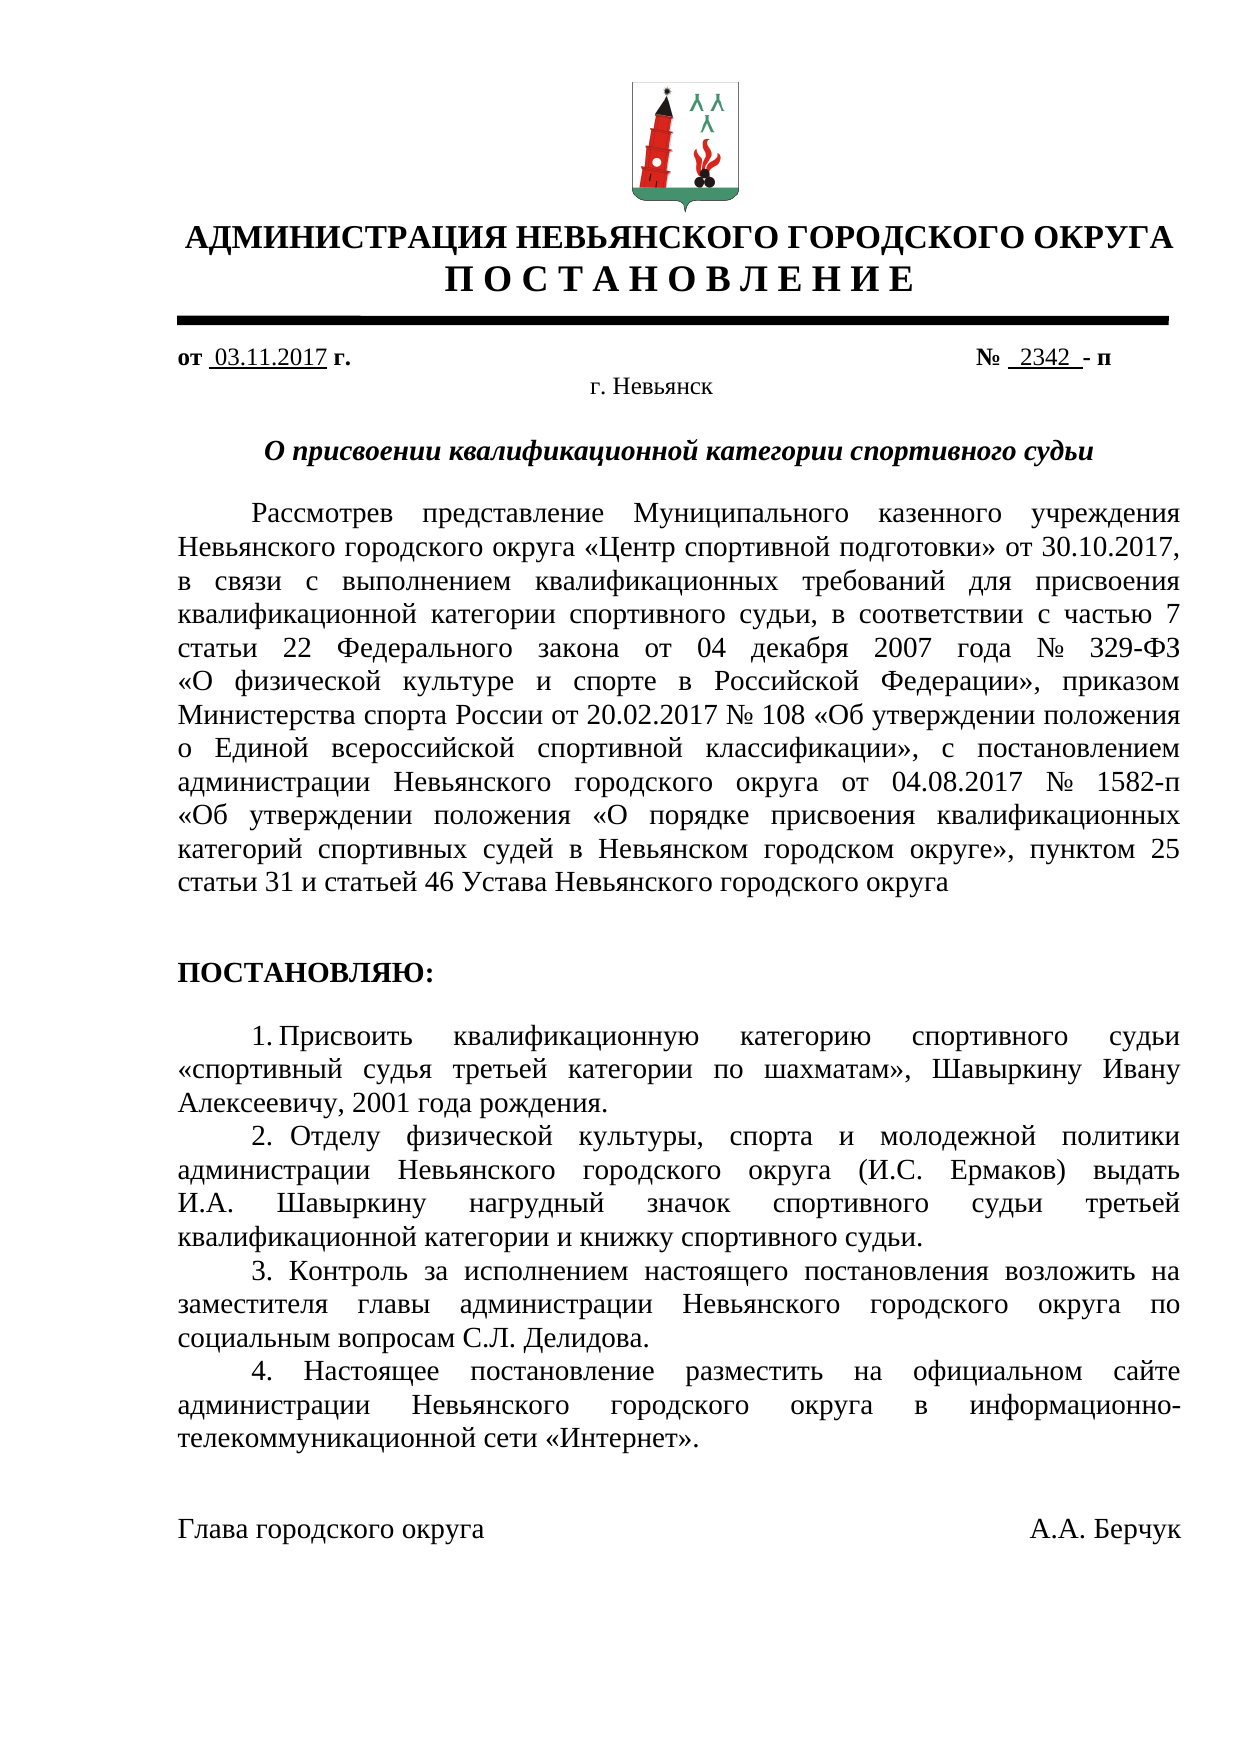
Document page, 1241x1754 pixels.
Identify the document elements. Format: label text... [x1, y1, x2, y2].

text Рассмотрев представление Муниципального казенного учреждения Невьянского городского округа «Центр спортивной подготовки» от 30.10.2017, в связи с выполнением квалификационных требований для присвоения квалификационной категории спортивного судьи, в соответствии с частью 7 статьи 22 Федерального закона от 04 декабря 2007 года № 329-ФЗ «О физической культуре и спорте в Российской Федерации», приказом Министерства спорта России от 20.02.2017 № 108 «Об утверждении положения о Единой всероссийской спортивной классификации», с постановлением администрации Невьянского городского округа от 04.08.2017 № 1582-п «Об утверждении положения «О порядке присвоения квалификационных категорий спортивных судей в Невьянском городском округе», пунктом 25 статьи 31 и статьей 46 Устава Невьянского городского округа [177, 496, 1181, 898]
text от 03.11.2017 г. № 2342 - п [177, 342, 1181, 371]
text 3. Контроль за исполнением настоящего постановления возложить на заместителя главы администрации Невьянского городского округа по социальным вопросам С.Л. Делидова. [177, 1253, 1181, 1353]
text 4. Настоящее постановление разместить на официальном сайте администрации Невьянского городского округа в информационно-телекоммуникационной сети «Интернет». [177, 1353, 1181, 1454]
text г. Невьянск [177, 371, 1181, 400]
text ПОСТАНОВЛЯЮ: [177, 956, 1181, 989]
text Глава городского округа А.А. Берчук [177, 1511, 1181, 1545]
text АДМИНИСТРАЦИЯ НЕВЬЯНСКОГО ГОРОДСКОГО ОКРУГА [177, 218, 1181, 256]
list Присвоить квалификационную категорию спортивного судьи «спортивный судья третьей категории по шахматам», Шавыркину Ивану Алексеевичу, 2001 года рождения. [177, 1018, 1181, 1118]
text П О С Т А Н О В Л Е Н И Е [177, 256, 1181, 299]
text 2. Отделу физической культуры, спорта и молодежной политики администрации Невьянского городского округа (И.С. Ермаков) выдать И.А. Шавыркину нагрудный значок спортивного судьи третьей квалификационной категории и книжку спортивного судьи. [177, 1118, 1181, 1253]
text О присвоении квалификационной категории спортивного судьи [177, 433, 1181, 467]
